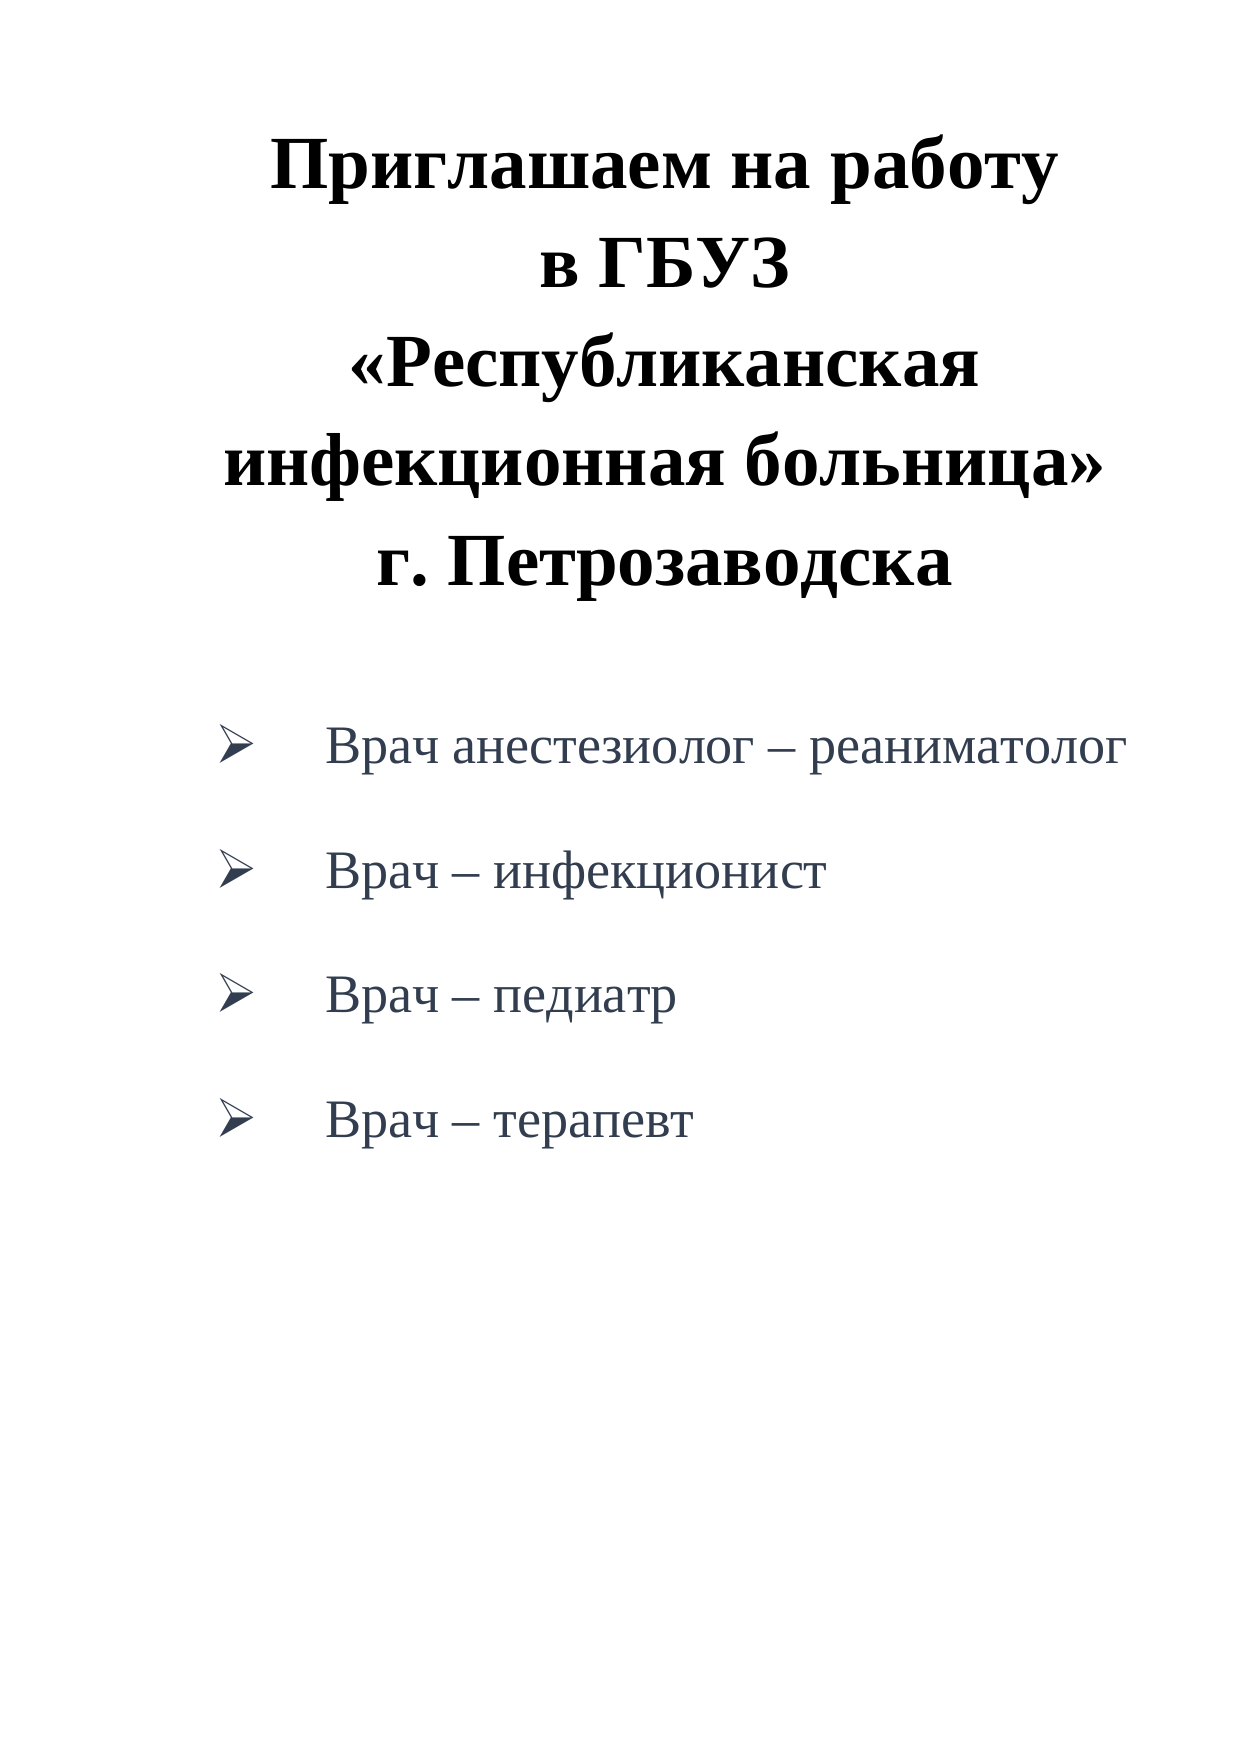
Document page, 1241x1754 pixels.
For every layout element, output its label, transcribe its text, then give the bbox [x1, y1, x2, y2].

list Врач – педиатр [215, 962, 1152, 1024]
text г. Петрозаводска [177, 515, 1152, 601]
text Приглашаем на работу в ГБУЗ [177, 118, 1152, 303]
list Врач – терапевт [215, 1087, 1152, 1149]
list Врач – инфекционист [215, 838, 1152, 900]
list Врач анестезиолог – реаниматолог [215, 713, 1152, 775]
text «Республиканская инфекционная больница» [177, 316, 1152, 502]
